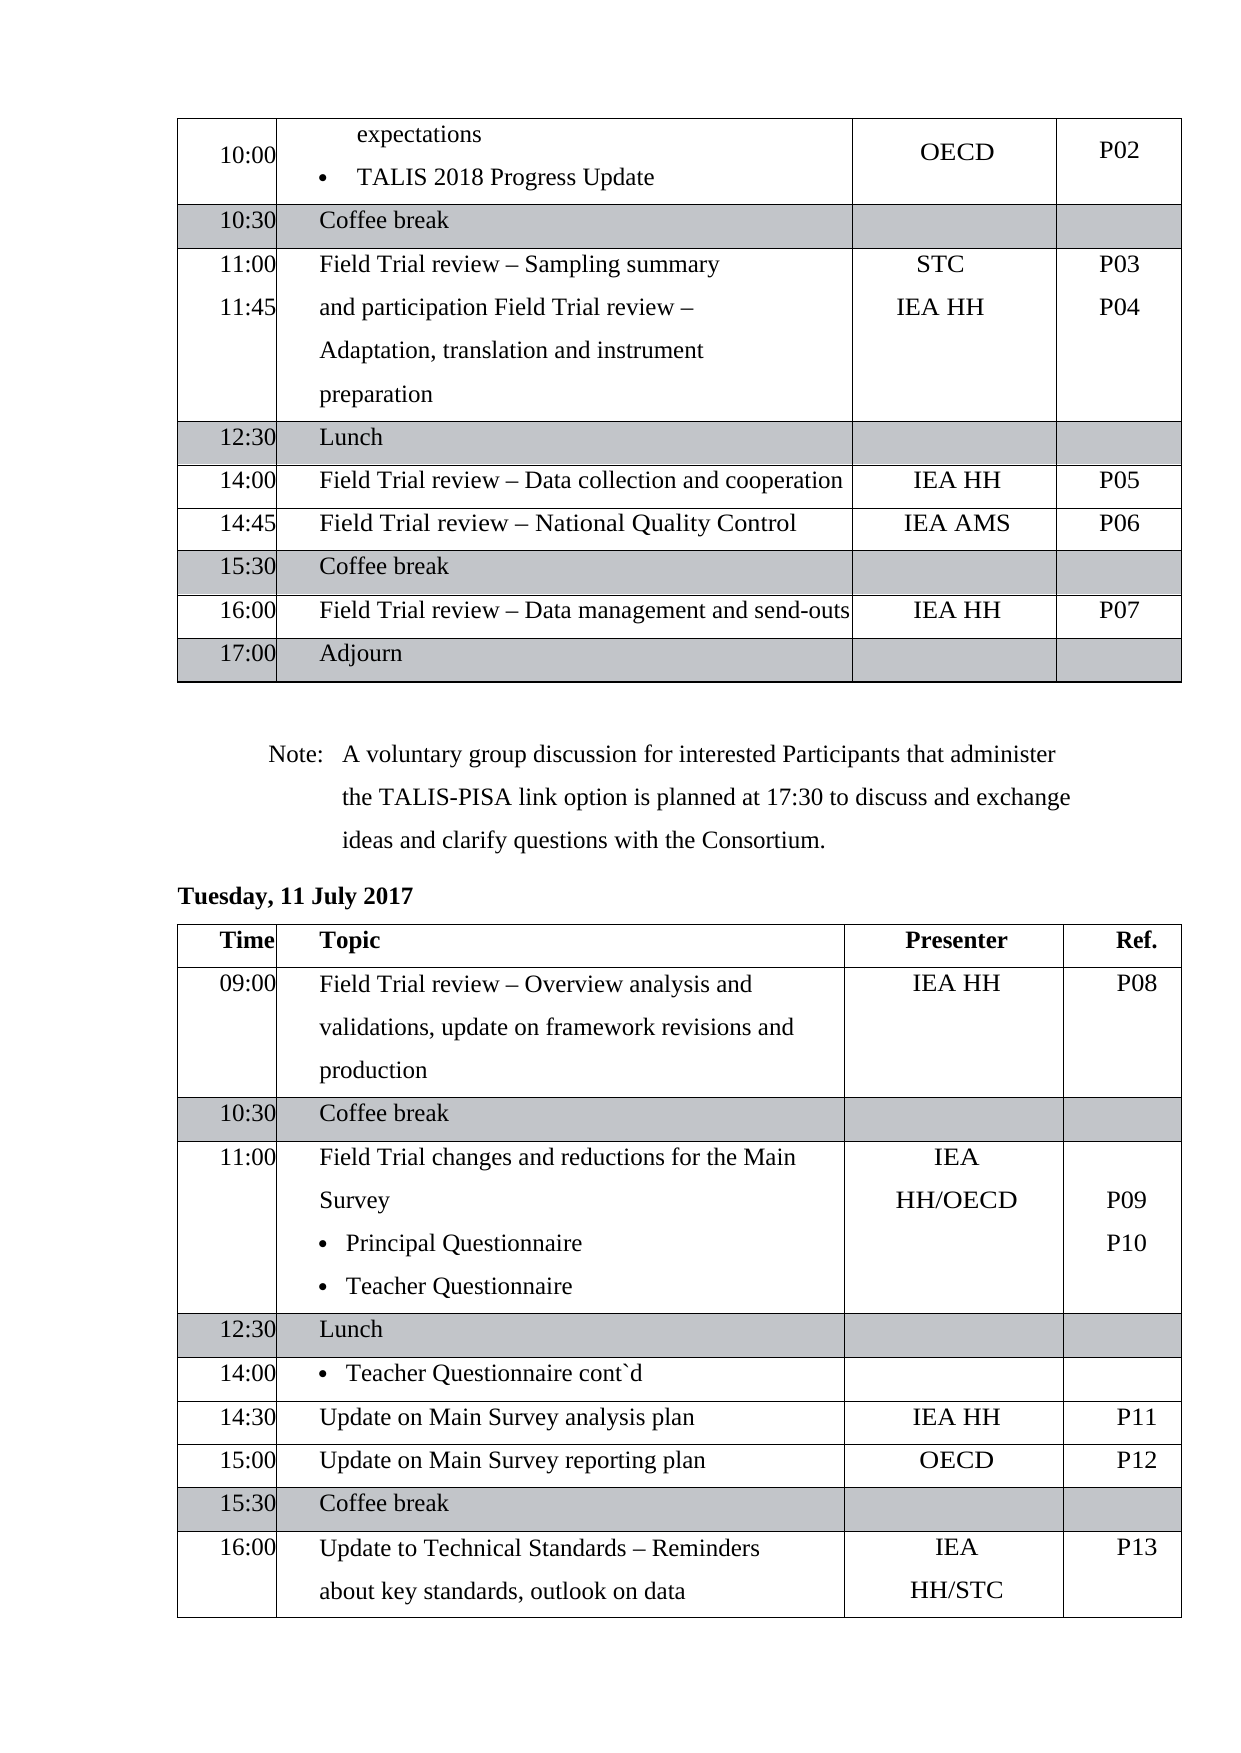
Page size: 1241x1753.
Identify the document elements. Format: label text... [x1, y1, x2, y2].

table_cell STC IEA HH [853, 249, 1056, 421]
table_cell P08 [1064, 968, 1181, 1097]
table_cell Coffee break [277, 1098, 844, 1141]
table_cell Coffee break [277, 205, 852, 248]
table_cell 14:30 [178, 1402, 276, 1444]
table_cell [845, 1314, 1063, 1357]
table_cell 15:30 [178, 1488, 276, 1531]
table_cell [1064, 1358, 1181, 1401]
table_cell [845, 1488, 1063, 1531]
table_cell Teacher Questionnaire cont`d [277, 1358, 844, 1401]
table_cell P07 [1057, 596, 1181, 637]
table_header Topic [277, 925, 844, 967]
table_cell [845, 1098, 1063, 1141]
table_cell 12:30 [178, 1314, 276, 1357]
table_cell Lunch [277, 1314, 844, 1357]
table_cell P05 [1057, 466, 1181, 507]
table_cell Field Trial changes and reductions for the Main Survey Principal Questionnaire Teacher Questionnaire [277, 1142, 844, 1313]
table_cell 16:00 [178, 1532, 276, 1617]
table_cell P06 [1057, 509, 1181, 550]
table_cell 10:30 [178, 205, 276, 248]
table_cell Field Trial review – National Quality Control [277, 509, 852, 550]
table_header Ref. [1064, 925, 1181, 967]
table_cell [1064, 1488, 1181, 1531]
text Note: A voluntary group discussion for interested Participants that administer the TALIS-PISA link option is planned at 17:30 to discuss and exchange ideas and clarify questions with the Consortium. [268, 739, 1080, 854]
table_cell [1064, 1098, 1181, 1141]
table_cell Update on Main Survey analysis plan [277, 1402, 844, 1444]
table_cell 17:00 [178, 639, 276, 681]
table_cell Adjourn [277, 639, 852, 681]
table_cell [845, 1358, 1063, 1401]
table_cell 16:00 [178, 596, 276, 637]
table_cell 11:00 11:45 [178, 249, 276, 421]
table_cell Lunch [277, 422, 852, 464]
table_cell OECD [845, 1445, 1063, 1487]
table_cell 15:00 [178, 1445, 276, 1487]
table_cell [1064, 1314, 1181, 1357]
table_cell 14:00 [178, 466, 276, 507]
table_cell P11 [1064, 1402, 1181, 1444]
table_cell 09:00 [178, 968, 276, 1097]
table_header Presenter [845, 925, 1063, 967]
table_cell 9:00 10:00 [178, 119, 276, 204]
table_cell 14:00 [178, 1358, 276, 1401]
table_cell 14:45 [178, 509, 276, 550]
table_cell IEA AMS [853, 509, 1056, 550]
table_cell IEA HH/STC [845, 1532, 1063, 1617]
table_cell IEA HH [853, 596, 1056, 637]
table_cell IEA HH [845, 1402, 1063, 1444]
text Tuesday, 11 July 2017 [177, 881, 1181, 910]
table_cell [853, 422, 1056, 464]
table_cell P09 P10 [1064, 1142, 1181, 1313]
table_cell [853, 205, 1056, 248]
table_cell Field Trial review – Data management and send-outs [277, 596, 852, 637]
table_cell [1057, 205, 1181, 248]
table_cell IEA HH [845, 968, 1063, 1097]
table_cell Update on Main Survey reporting plan [277, 1445, 844, 1487]
table_cell Field Trial review – Data collection and cooperation [277, 466, 852, 507]
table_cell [277, 1532, 844, 1617]
table_cell 12:30 [178, 422, 276, 464]
table_cell Field Trial review – Overview analysis and validations, update on framework revisions and production [277, 968, 844, 1097]
table_cell P13 [1064, 1532, 1181, 1617]
table_cell [1057, 422, 1181, 464]
table_cell [1057, 639, 1181, 681]
table_cell [853, 639, 1056, 681]
table_cell [1057, 551, 1181, 594]
table_cell IEA HH/OECD [845, 1142, 1063, 1313]
table_cell P12 [1064, 1445, 1181, 1487]
table_cell IEA HH OECD [853, 119, 1056, 204]
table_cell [277, 119, 852, 204]
table_cell Coffee break [277, 1488, 844, 1531]
table_cell 11:00 [178, 1142, 276, 1313]
table_cell 10:30 [178, 1098, 276, 1141]
table_cell [853, 551, 1056, 594]
table_cell Field Trial review – Sampling summary and participation Field Trial review – Adaptation, translation and instrument preparation [277, 249, 852, 421]
table_cell P03 P04 [1057, 249, 1181, 421]
table_cell IEA HH [853, 466, 1056, 507]
table_cell 15:30 [178, 551, 276, 594]
table_cell Coffee break [277, 551, 852, 594]
table_header Time [178, 925, 276, 967]
table_cell P01 P02 [1057, 119, 1181, 204]
